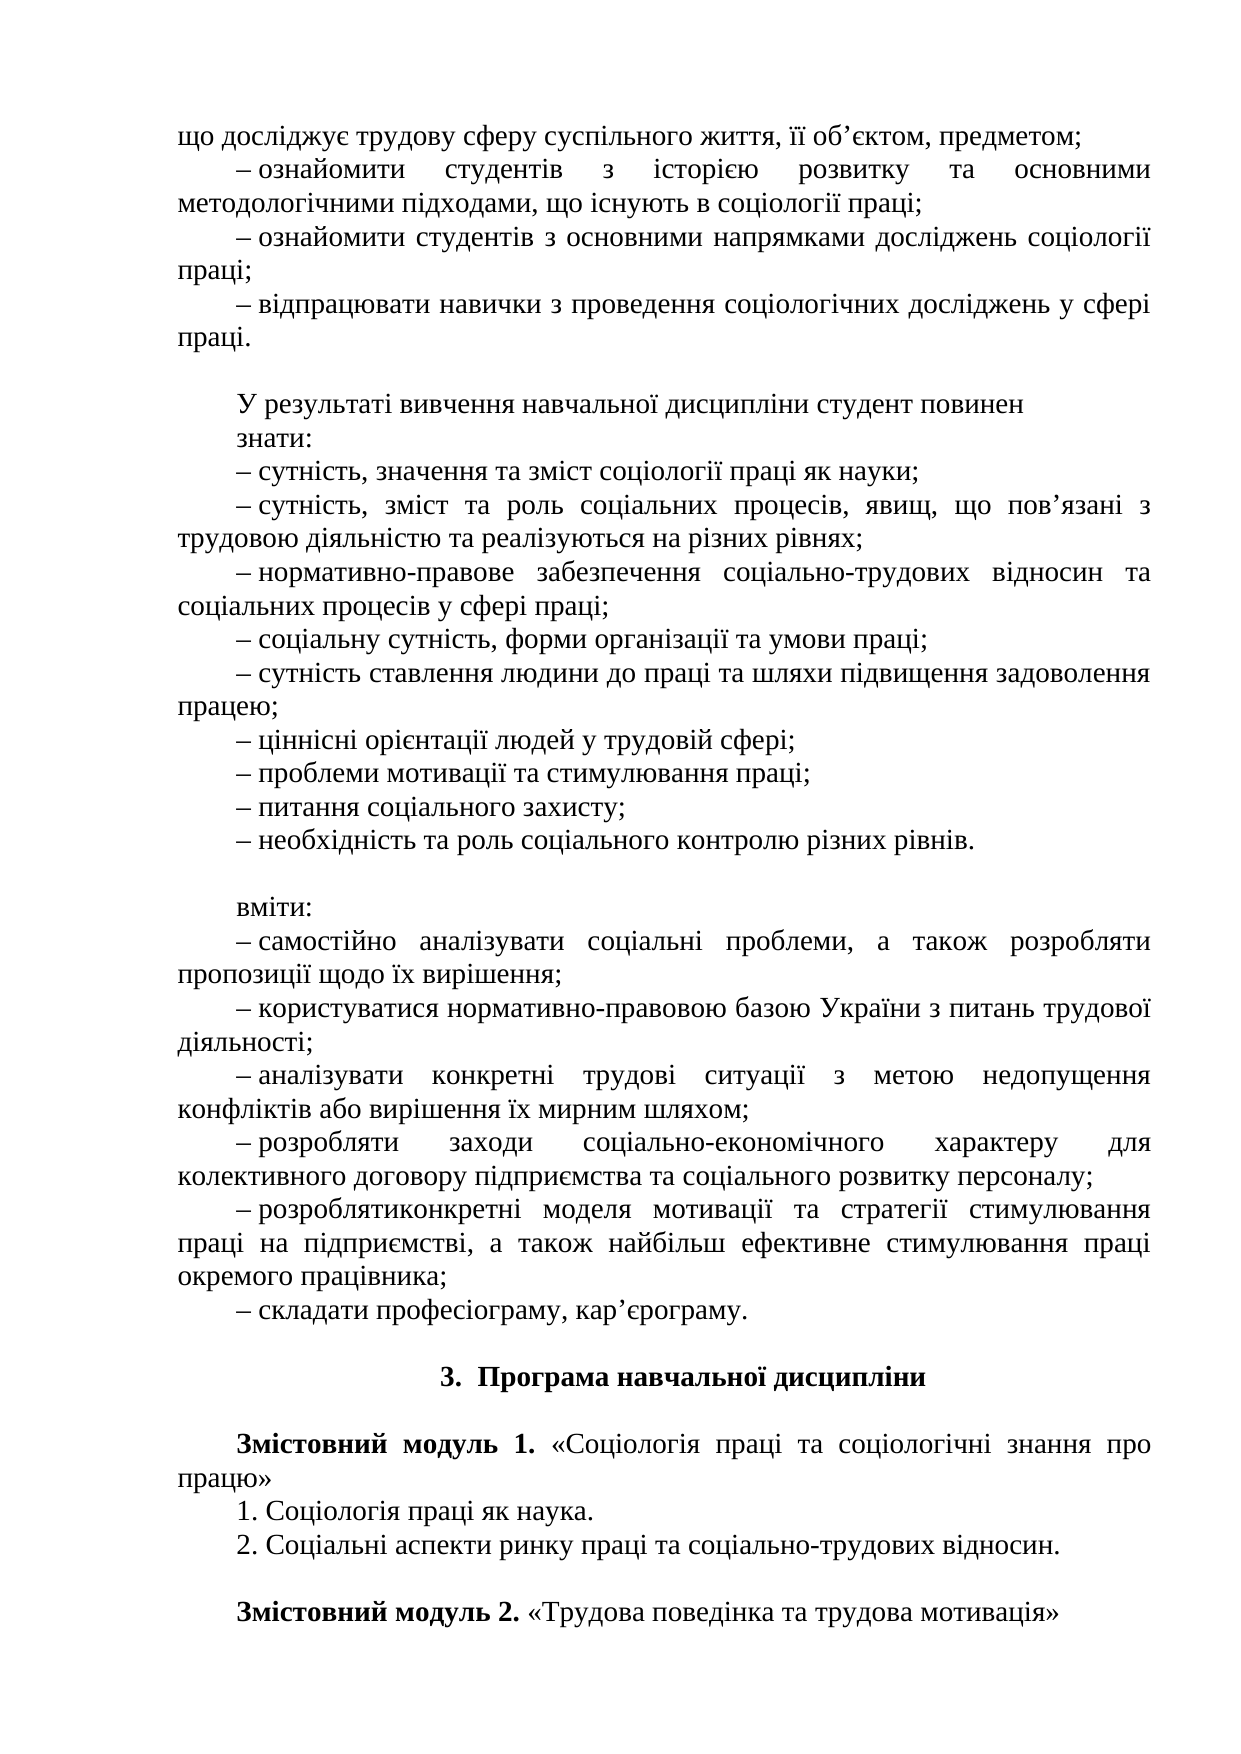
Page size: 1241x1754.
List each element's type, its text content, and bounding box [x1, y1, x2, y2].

text У результаті вивчення навчальної дисципліни студент повинен [177, 386, 1152, 420]
text – відпрацювати навички з проведення соціологічних досліджень у сфері праці. [177, 286, 1152, 353]
text – розробляти заходи соціально-економічного характеру для колективного договору підприємства та соціального розвитку персоналу; [177, 1124, 1152, 1191]
text – питання соціального захисту; [177, 789, 1152, 822]
list Програма навчальної дисципліни [215, 1359, 1152, 1393]
text – нормативно-правове забезпечення соціально-трудових відносин та соціальних процесів у сфері праці; [177, 554, 1152, 621]
text – самостійно аналізувати соціальні проблеми, а також розробляти пропозиції щодо їх вирішення; [177, 923, 1152, 990]
text – аналізувати конкретні трудові ситуації з метою недопущення конфліктів або вирішення їх мирним шляхом; [177, 1057, 1152, 1124]
text – ознайомити студентів з основними напрямками досліджень соціології праці; [177, 219, 1152, 286]
text знати: [177, 420, 1152, 453]
text – соціальну сутність, форми організації та умови праці; [177, 621, 1152, 655]
text Змістовний модуль 2. «Трудова поведінка та трудова мотивація» [177, 1594, 1152, 1627]
text – сутність, значення та зміст соціології праці як науки; [177, 453, 1152, 487]
text – ціннісні орієнтації людей у трудовій сфері; [177, 722, 1152, 755]
text – користуватися нормативно-правовою базою України з питань трудової діяльності; [177, 990, 1152, 1057]
text Змістовний модуль 1. «Соціологія праці та соціологічні знання про працю» [177, 1426, 1152, 1493]
text – сутність, зміст та роль соціальних процесів, явищ, що пов’язані з трудовою діяльністю та реалізуються на різних рівнях; [177, 487, 1152, 554]
text – розроблятиконкретні моделя мотивації та стратегії стимулювання праці на підприємстві, а також найбільш ефективне стимулювання праці окремого працівника; [177, 1191, 1152, 1292]
text 2. Соціальні аспекти ринку праці та соціально-трудових відносин. [177, 1527, 1152, 1560]
text – складати професіограму, кар’єрограму. [177, 1292, 1152, 1326]
text – проблеми мотивації та стимулювання праці; [177, 755, 1152, 789]
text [177, 118, 1152, 152]
text вміти: [177, 889, 1152, 923]
text 1. Соціологія праці як наука. [177, 1493, 1152, 1527]
text – ознайомити студентів з історією розвитку та основними методологічними підходами, що існують в соціології праці; [177, 152, 1152, 219]
text – необхідність та роль соціального контролю різних рівнів. [177, 822, 1152, 856]
text – сутність ставлення людини до праці та шляхи підвищення задоволення працею; [177, 655, 1152, 722]
